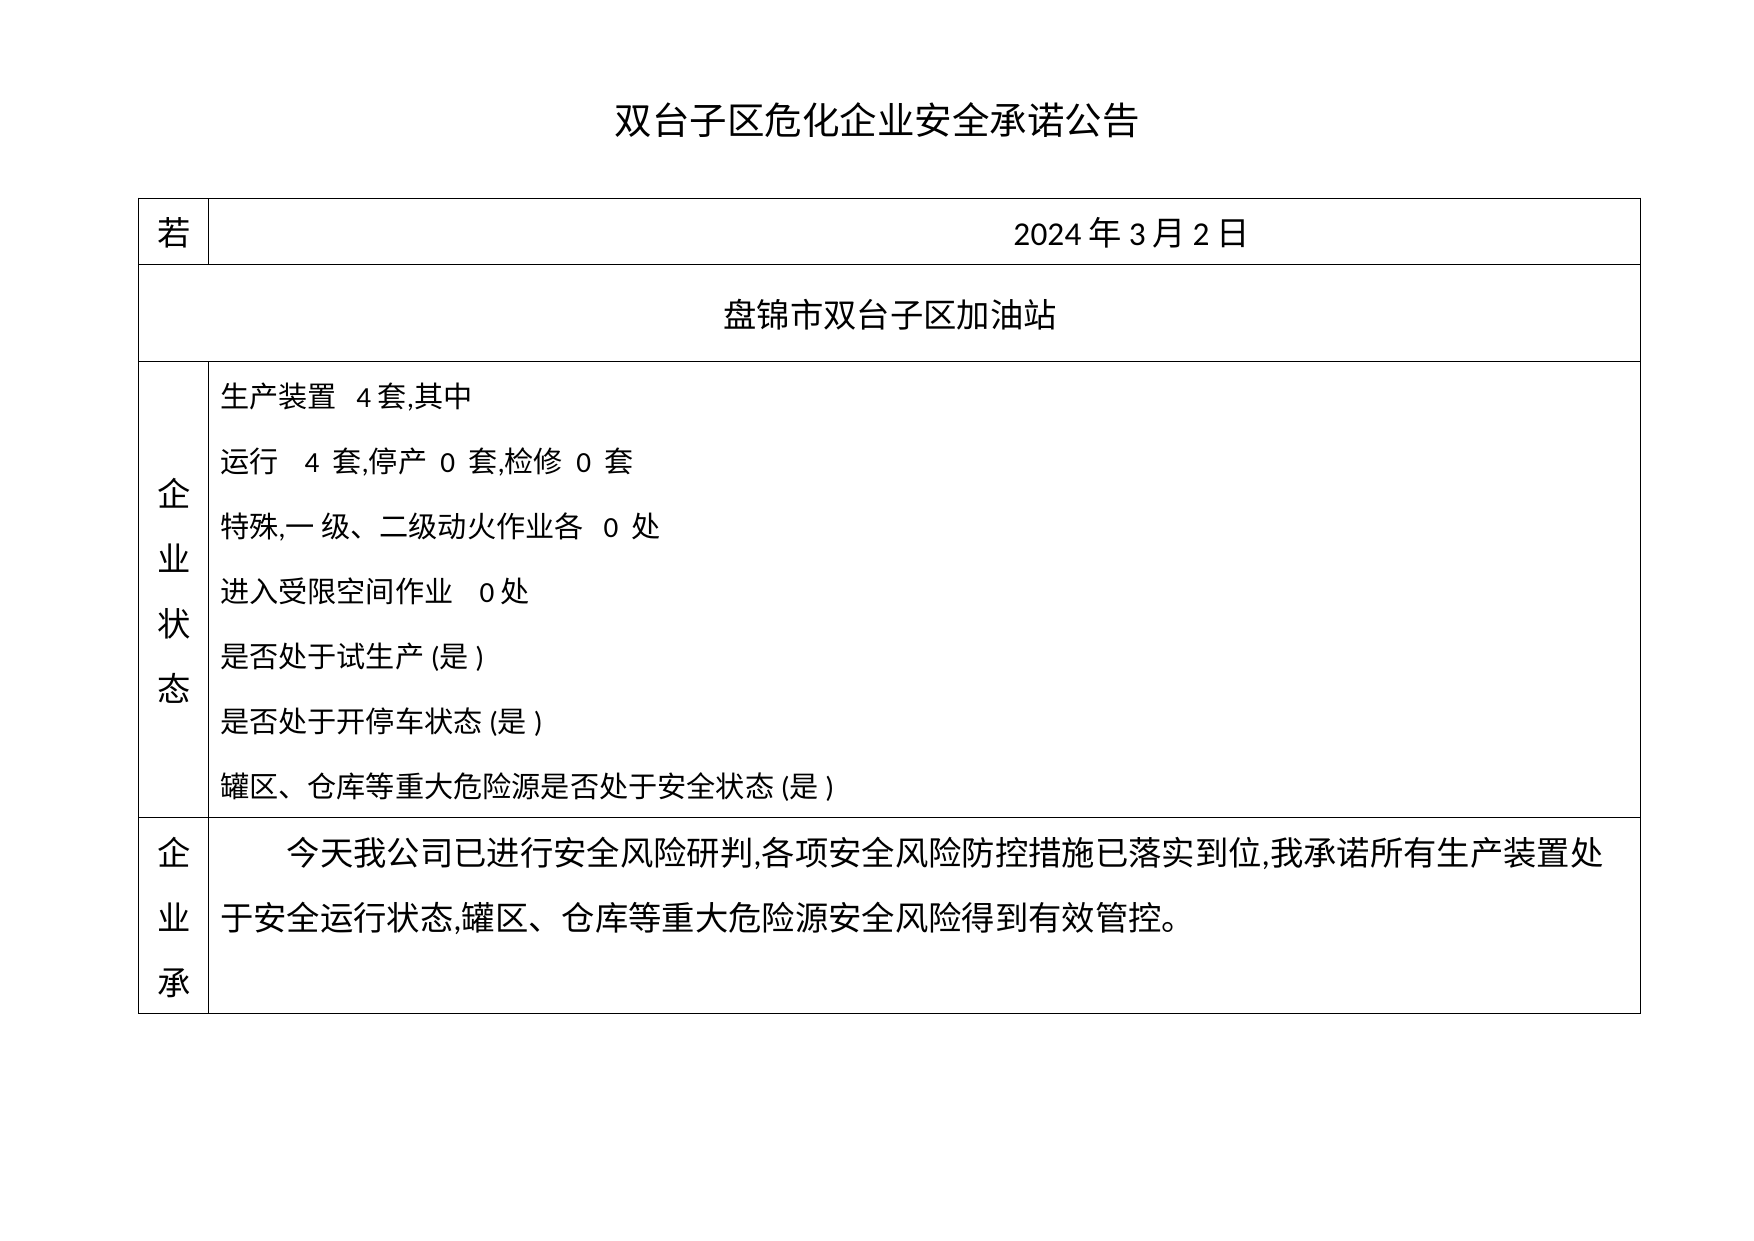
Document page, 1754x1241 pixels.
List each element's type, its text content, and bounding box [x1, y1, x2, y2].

table_cell 盘锦市双台子区加油站 [139, 265, 1640, 361]
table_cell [209, 818, 1640, 1013]
table_cell 生产装置 4 套,其中 运行 4 套,停产 0 套,检修 0 套 特殊,一 级、二级动火作业各 0 处 进入受限空间作业 0 处 是否处于试生产 (是 ) 是否处于开停车状态 (是 ) 罐区、仓库等重大危险源是否处于安全状态 (是 ) [209, 362, 1640, 817]
table_cell 企业承若 [139, 818, 208, 1013]
table_cell 企业承若 [139, 199, 208, 264]
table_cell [209, 199, 1640, 264]
table_cell 企业状态 [139, 362, 208, 817]
